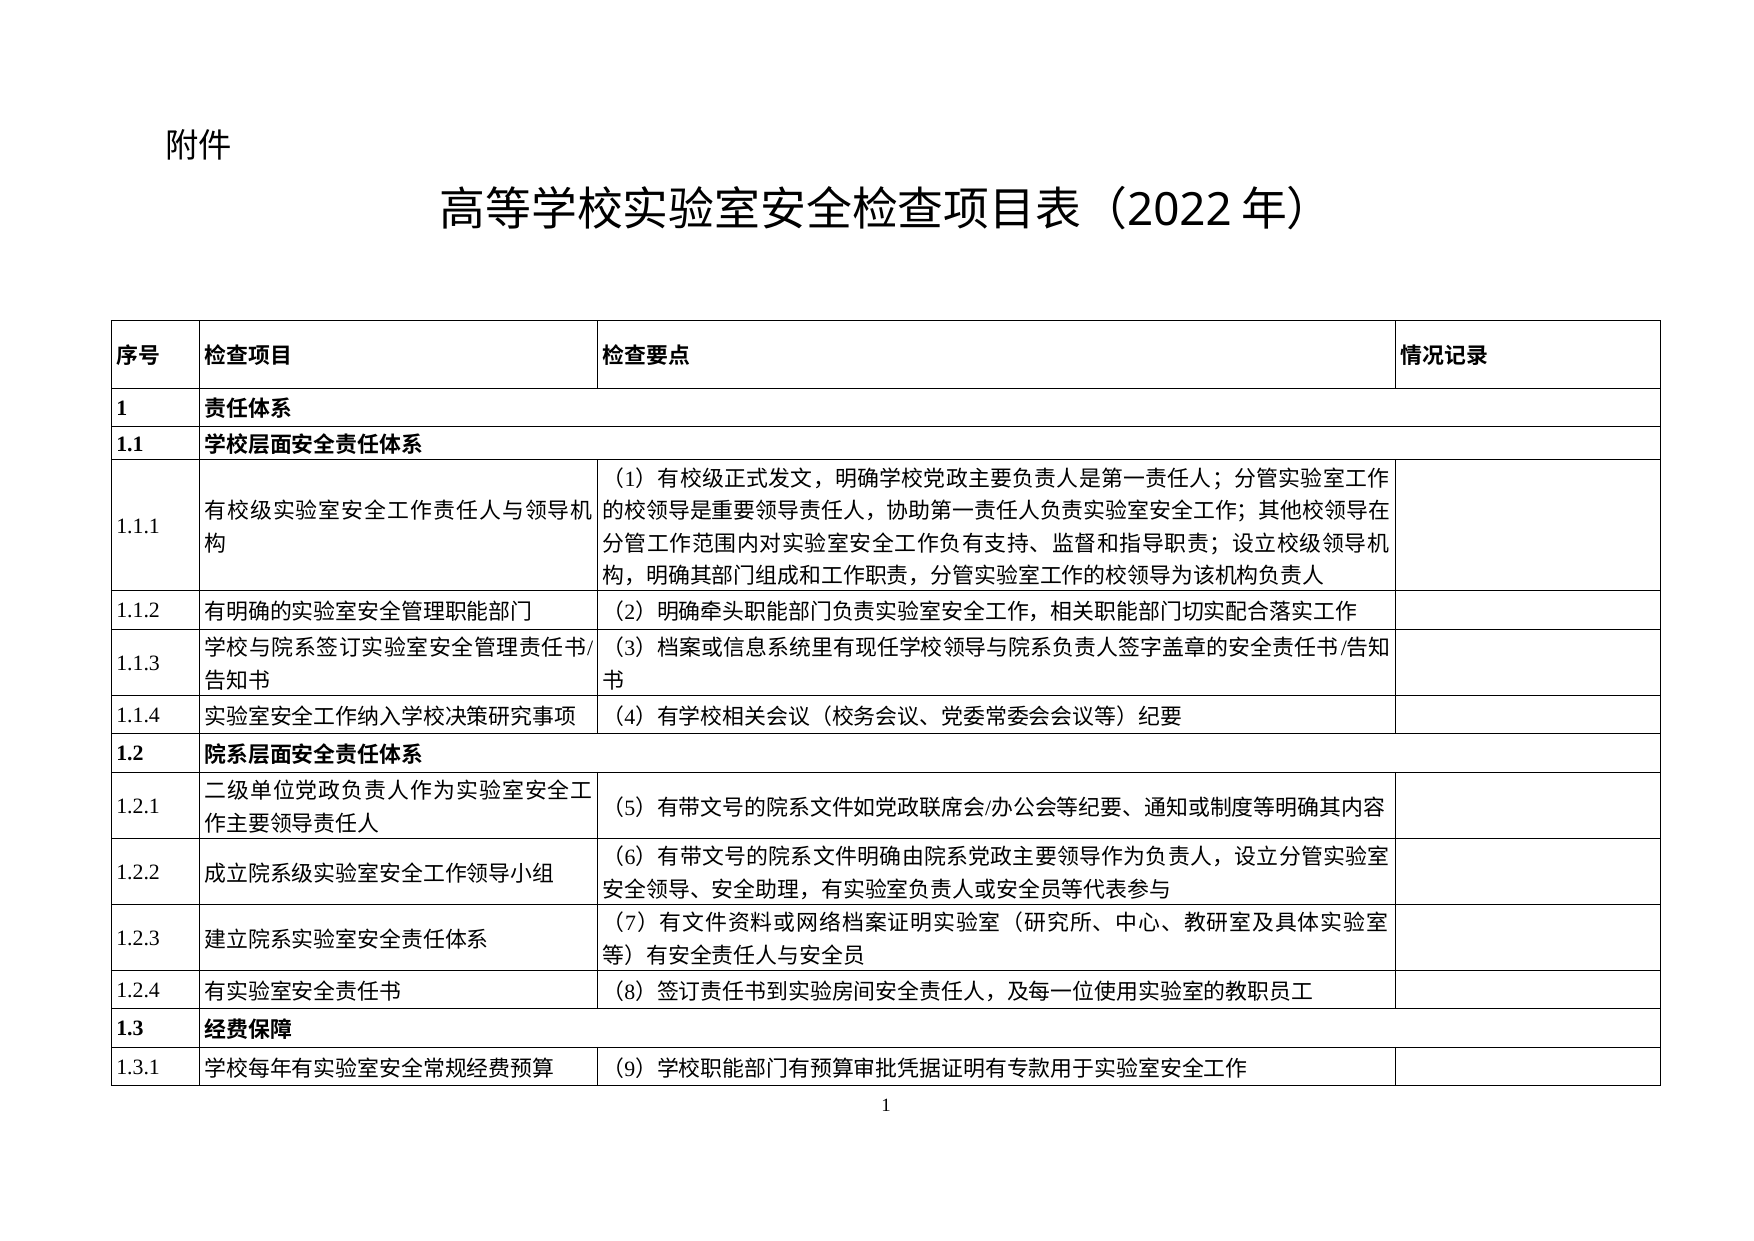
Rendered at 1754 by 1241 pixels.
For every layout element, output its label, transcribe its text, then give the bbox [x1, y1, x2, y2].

table_cell 1.3 [112, 1009, 199, 1047]
table_cell 1.2 [112, 734, 199, 772]
table_cell 学校层面安全责任体系 [200, 427, 1660, 459]
table_cell 院系层面安全责任体系 [200, 734, 1660, 772]
table_cell [1396, 839, 1660, 904]
table_cell 1 [112, 389, 199, 426]
table_cell 1.1.1 [112, 460, 199, 590]
table_header 情况记录 [1396, 321, 1660, 387]
table_cell （7）有文件资料或网络档案证明实验室（研究所、中心、教研室及具体实验室等）有安全责任人与安全员 [598, 905, 1395, 970]
table_cell （9）学校职能部门有预算审批凭据证明有专款用于实验室安全工作 [598, 1048, 1395, 1085]
table_cell 1.1.3 [112, 630, 199, 695]
table_cell 1.1 [112, 427, 199, 459]
table_cell 1.1.4 [112, 696, 199, 733]
table_header 检查要点 [598, 321, 1395, 387]
table_cell [1396, 773, 1660, 838]
table_cell （1）有校级正式发文，明确学校党政主要负责人是第一责任人；分管实验室工作的校领导是重要领导责任人，协助第一责任人负责实验室安全工作；其他校领导在分管工作范围内对实验室安全工作负有支持、监督和指导职责；设立校级领导机构，明确其部门组成和工作职责，分管实验室工作的校领导为该机构负责人 [598, 460, 1395, 590]
table_cell 有明确的实验室安全管理职能部门 [200, 591, 597, 629]
table_cell （6）有带文号的院系文件明确由院系党政主要领导作为负责人，设立分管实验室安全领导、安全助理，有实验室负责人或安全员等代表参与 [598, 839, 1395, 904]
table_cell [1396, 591, 1660, 629]
table_cell 1.2.3 [112, 905, 199, 970]
table_cell 建立院系实验室安全责任体系 [200, 905, 597, 970]
table_cell [1396, 905, 1660, 970]
table_cell 学校与院系签订实验室安全管理责任书/告知书 [200, 630, 597, 695]
table_cell （4）有学校相关会议（校务会议、党委常委会会议等）纪要 [598, 696, 1395, 733]
table_cell [1396, 1048, 1660, 1085]
table_header 检查项目 [200, 321, 597, 387]
table_cell （3）档案或信息系统里有现任学校领导与院系负责人签字盖章的安全责任书/告知书 [598, 630, 1395, 695]
table_cell 1.2.1 [112, 773, 199, 838]
table_header 序号 [112, 321, 199, 387]
table_cell 1.3.1 [112, 1048, 199, 1085]
table_cell [1396, 630, 1660, 695]
table_cell 成立院系级实验室安全工作领导小组 [200, 839, 597, 904]
table_cell （2）明确牵头职能部门负责实验室安全工作，相关职能部门切实配合落实工作 [598, 591, 1395, 629]
table_cell 有校级实验室安全工作责任人与领导机构 [200, 460, 597, 590]
table_cell 1.2.2 [112, 839, 199, 904]
table_cell 实验室安全工作纳入学校决策研究事项 [200, 696, 597, 733]
text 高等学校实验室安全检查项目表（2022年） [165, 184, 1606, 236]
text 附件 [165, 115, 1606, 167]
table_cell 1.2.4 [112, 971, 199, 1008]
table_cell [1396, 460, 1660, 590]
table_cell [1396, 971, 1660, 1008]
table_cell 有实验室安全责任书 [200, 971, 597, 1008]
table_cell （5）有带文号的院系文件如党政联席会/办公会等纪要、通知或制度等明确其内容 [598, 773, 1395, 838]
table_cell （8）签订责任书到实验房间安全责任人，及每一位使用实验室的教职员工 [598, 971, 1395, 1008]
table_cell 经费保障 [200, 1009, 1660, 1047]
table_cell 二级单位党政负责人作为实验室安全工作主要领导责任人 [200, 773, 597, 838]
table_cell 责任体系 [200, 389, 1660, 426]
table_cell 学校每年有实验室安全常规经费预算 [200, 1048, 597, 1085]
table_cell 1.1.2 [112, 591, 199, 629]
table_cell [1396, 696, 1660, 733]
